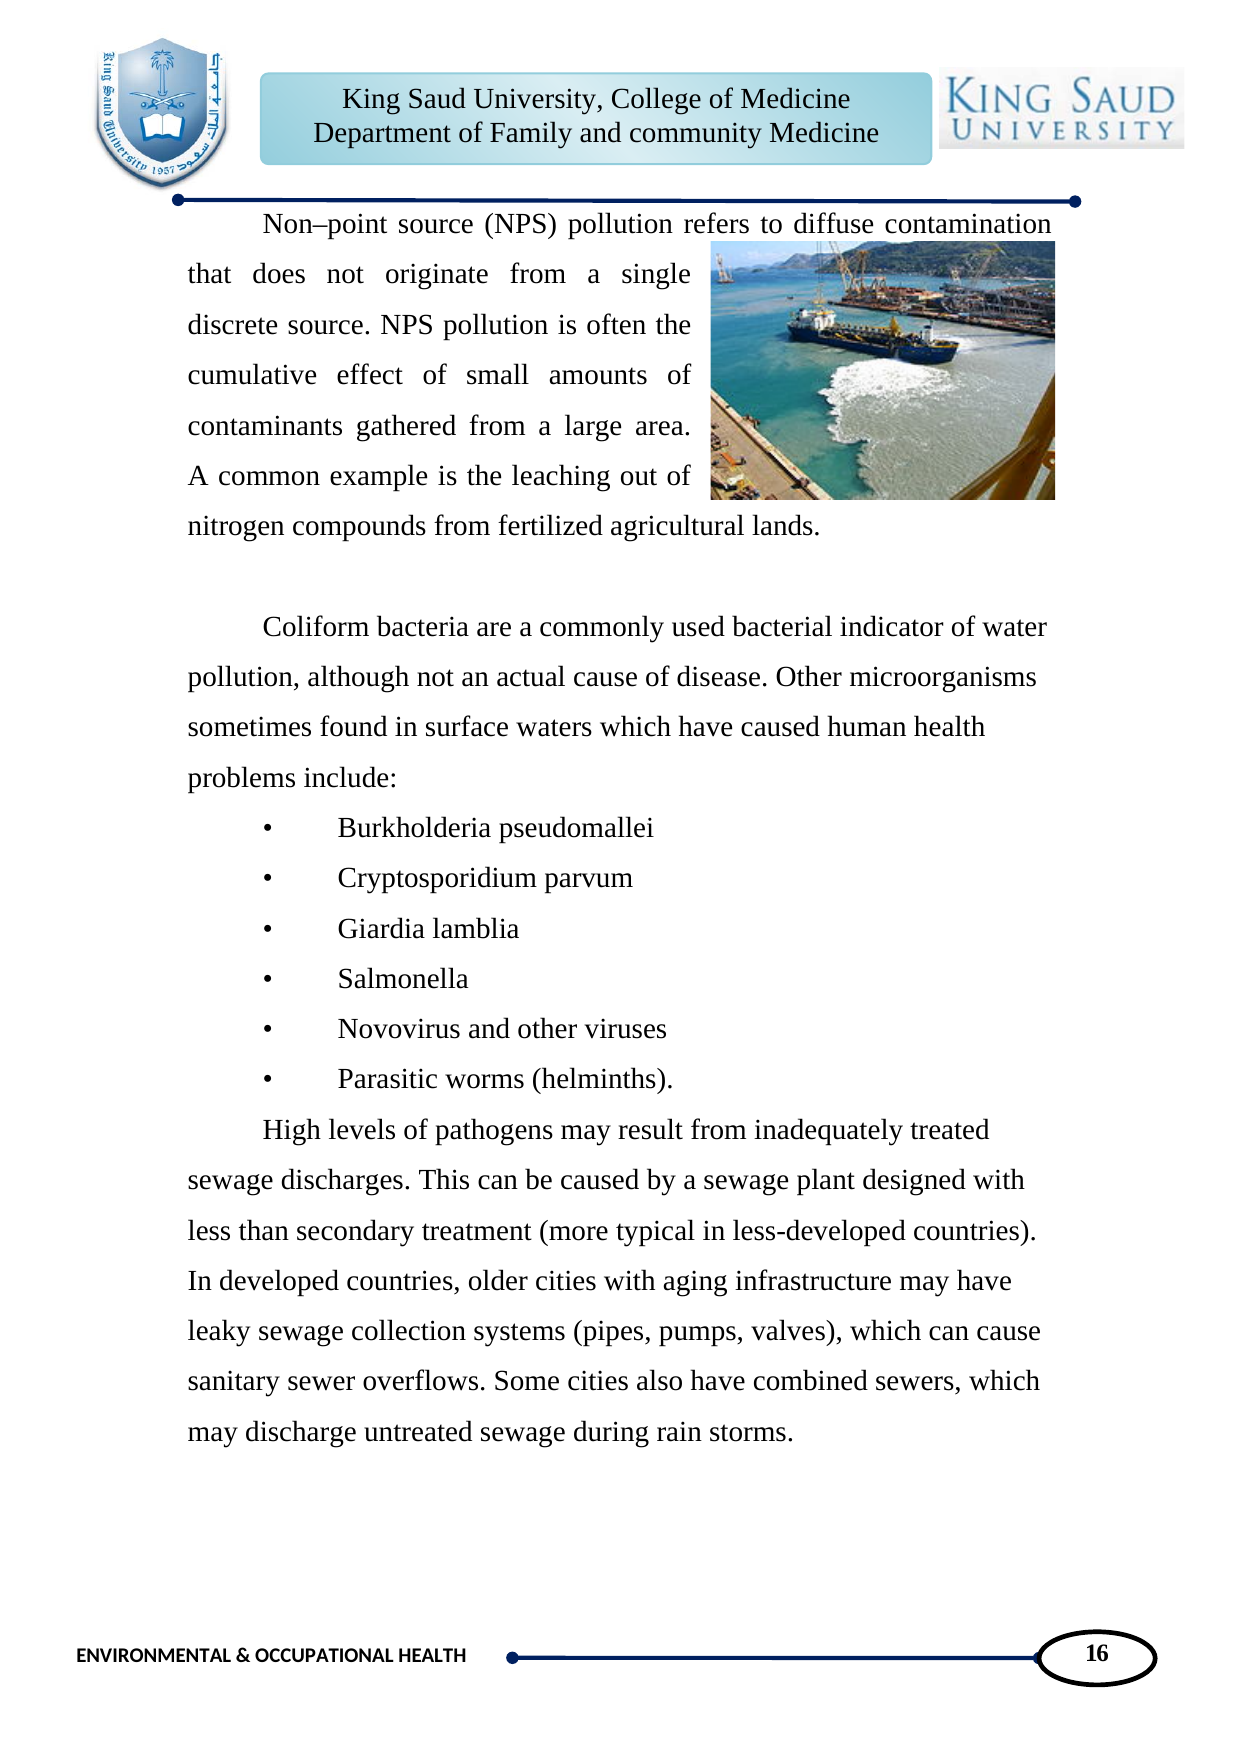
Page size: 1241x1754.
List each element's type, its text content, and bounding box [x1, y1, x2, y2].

picture [710, 241, 1056, 500]
text • Cryptosporidium parvum [187, 860, 1053, 894]
picture [76, 28, 246, 197]
text • Novovirus and other viruses [187, 1011, 1053, 1045]
text High levels of pathogens may result from inadequately treated sewage discharges. This can be caused by a sewage plant designed with less than secondary treatment (more typical in less-developed countries). In developed countries, older cities with aging infrastructure may have leaky sewage collection systems (pipes, pumps, valves), which can cause sanitary sewer overflows. Some cities also have combined sewers, which may discharge untreated sewage during rain storms. [187, 1112, 1053, 1447]
text • Giardia lamblia [187, 911, 1053, 944]
text • Parasitic worms (helminths). [187, 1062, 1053, 1095]
picture [939, 67, 1185, 149]
text • Salmonella [187, 961, 1053, 994]
text • Burkholderia pseudomallei [187, 810, 1053, 844]
text Coliform bacteria are a commonly used bacterial indicator of water pollution, although not an actual cause of disease. Other microorganisms sometimes found in surface waters which have caused human health problems include: [187, 609, 1053, 793]
